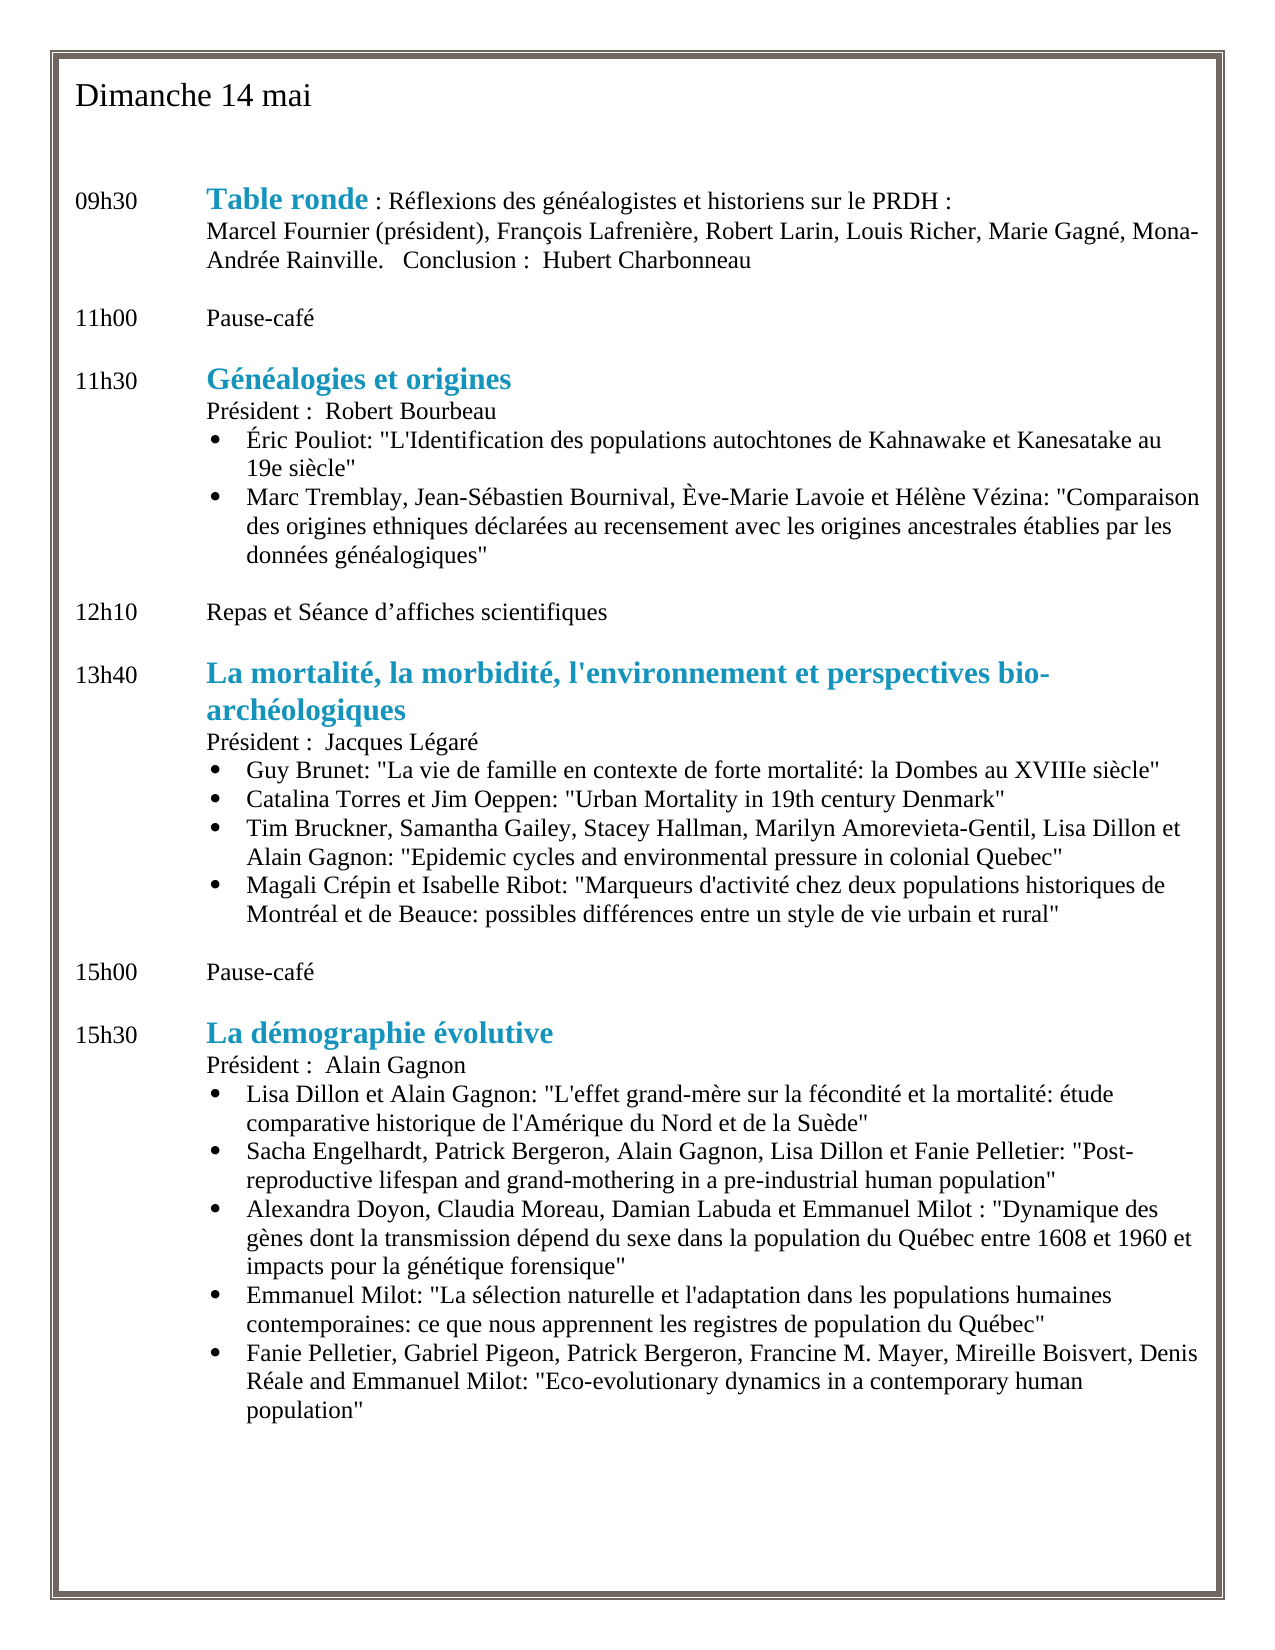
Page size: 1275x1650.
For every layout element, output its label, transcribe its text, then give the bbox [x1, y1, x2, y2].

text 11h00 Pause-café [75, 303, 1200, 331]
text Marcel Fournier (président), François Lafrenière, Robert Larin, Louis Richer, Marie Gagné, Mona-Andrée Rainville. Conclusion : Hubert Charbonneau [75, 216, 1200, 274]
list Emmanuel Milot: "La sélection naturelle et l'adaptation dans les populations humaines contemporaines: ce que nous apprennent les registres de population du Québec" [211, 1280, 1200, 1338]
list Alexandra Doyon, Claudia Moreau, Damian Labuda et Emmanuel Milot : "Dynamique des gènes dont la transmission dépend du sexe dans la population du Québec entre 1608 et 1960 et impacts pour la génétique forensique" [211, 1194, 1200, 1280]
list Catalina Torres et Jim Oeppen: "Urban Mortality in 19th century Denmark" [211, 784, 1200, 813]
text 13h40 La mortalité, la morbidité, l'environnement et perspectives bio-archéologiques [75, 655, 1200, 727]
text Président : Jacques Légaré [75, 727, 1200, 755]
text Dimanche 14 mai [75, 75, 1200, 113]
list Éric Pouliot: "L'Identification des populations autochtones de Kahnawake et Kanesatake au 19e siècle" [211, 425, 1200, 482]
list Fanie Pelletier, Gabriel Pigeon, Patrick Bergeron, Francine M. Mayer, Mireille Boisvert, Denis Réale and Emmanuel Milot: "Eco-evolutionary dynamics in a contemporary human population" [211, 1338, 1200, 1424]
list Sacha Engelhardt, Patrick Bergeron, Alain Gagnon, Lisa Dillon et Fanie Pelletier: "Post-reproductive lifespan and grand-mothering in a pre-industrial human population" [211, 1136, 1200, 1194]
text Président : Alain Gagnon [75, 1050, 1200, 1079]
list Tim Bruckner, Samantha Gailey, Stacey Hallman, Marilyn Amorevieta-Gentil, Lisa Dillon et Alain Gagnon: "Epidemic cycles and environmental pressure in colonial Quebec" [211, 813, 1200, 870]
text 09h30 Table ronde : Réflexions des généalogistes et historiens sur le PRDH : [75, 180, 1200, 216]
list Guy Brunet: "La vie de famille en contexte de forte mortalité: la Dombes au XVIIIe siècle" [211, 755, 1200, 784]
text Président : Robert Bourbeau [75, 396, 1200, 425]
text 15h00 Pause-café [75, 957, 1200, 985]
list Marc Tremblay, Jean-Sébastien Bournival, Ève-Marie Lavoie et Hélène Vézina: "Comparaison des origines ethniques déclarées au recensement avec les origines ancestrales établies par les données généalogiques" [211, 482, 1200, 568]
text 12h10 Repas et Séance d’affiches scientifiques [75, 597, 1200, 626]
list Magali Crépin et Isabelle Ribot: "Marqueurs d'activité chez deux populations historiques de Montréal et de Beauce: possibles différences entre un style de vie urbain et rural" [211, 870, 1200, 928]
text 15h30 La démographie évolutive [75, 1014, 1200, 1050]
list Lisa Dillon et Alain Gagnon: "L'effet grand-mère sur la fécondité et la mortalité: étude comparative historique de l'Amérique du Nord et de la Suède" [211, 1079, 1200, 1136]
text 11h30 Généalogies et origines [75, 360, 1200, 396]
